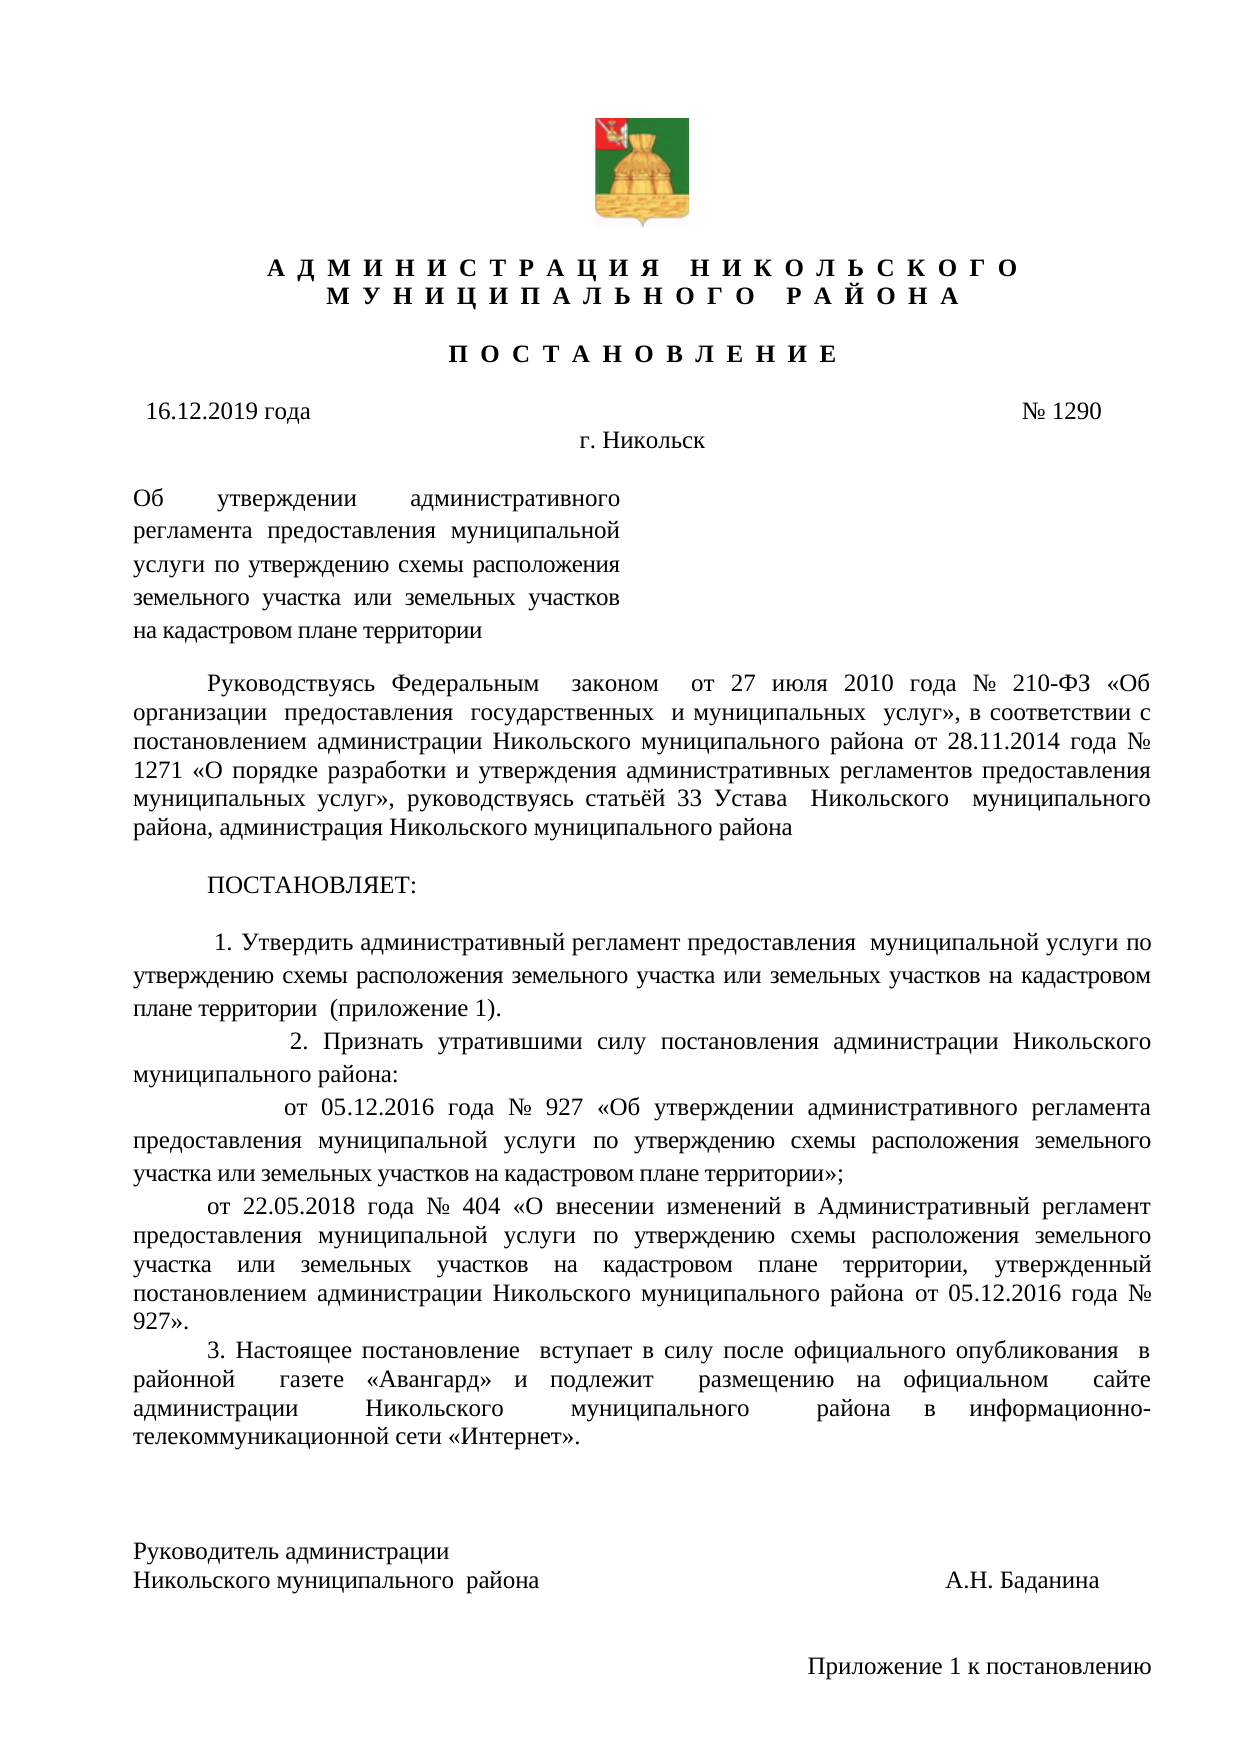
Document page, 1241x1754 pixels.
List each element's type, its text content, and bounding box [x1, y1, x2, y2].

text ПОСТАНОВЛЯЕТ: [133, 870, 1152, 898]
text 16.12.2019 года № 1290 [133, 396, 1152, 425]
text Руководитель администрации [133, 1536, 1152, 1565]
text г. Никольск [133, 425, 1152, 454]
text Об утверждении административного регламента предоставления муниципальной услуги по утверждению схемы расположения земельного участка или земельных участков на кадастровом плане территории [133, 483, 620, 643]
text 3. Настоящее постановление вступает в силу после официального опубликования в районной газете «Авангард» и подлежит размещению на официальном сайте администрации Никольского муниципального района в информационно-телекоммуникационной сети «Интернет». [133, 1335, 1152, 1450]
text МУНИЦИПАЛЬНОГО РАЙОНА [133, 281, 1152, 310]
text Никольского муниципального района А.Н. Баданина [133, 1565, 1152, 1594]
text 1. Утвердить административный регламент предоставления муниципальной услуги по утверждению схемы расположения земельного участка или земельных участков на кадастровом плане территории (приложение 1). [133, 927, 1152, 1022]
picture [595, 118, 690, 228]
text Руководствуясь Федеральным законом от 27 июля 2010 года № 210-ФЗ «Об организации предоставления государственных и муниципальных услуг», в соответствии с постановлением администрации Никольского муниципального района от 28.11.2014 года № 1271 «О порядке разработки и утверждения административных регламентов предоставления муниципальных услуг», руководствуясь статьёй 33 Устава Никольского муниципального района, администрация Никольского муниципального района [133, 668, 1152, 841]
text 2. Признать утратившими силу постановления администрации Никольского муниципального района: [133, 1026, 1152, 1088]
text АДМИНИСТРАЦИЯ НИКОЛЬСКОГО [133, 253, 1152, 281]
text от 05.12.2016 года № 927 «Об утверждении административного регламента предоставления муниципальной услуги по утверждению схемы расположения земельного участка или земельных участков на кадастровом плане территории»; [133, 1092, 1152, 1187]
text от 22.05.2018 года № 404 «О внесении изменений в Административный регламент предоставления муниципальной услуги по утверждению схемы расположения земельного участка или земельных участков на кадастровом плане территории, утвержденный постановлением администрации Никольского муниципального района от 05.12.2016 года № 927». [133, 1191, 1152, 1335]
text Приложение 1 к постановлению [133, 1651, 1152, 1679]
text ПОСТАНОВЛЕНИЕ [133, 339, 1152, 368]
